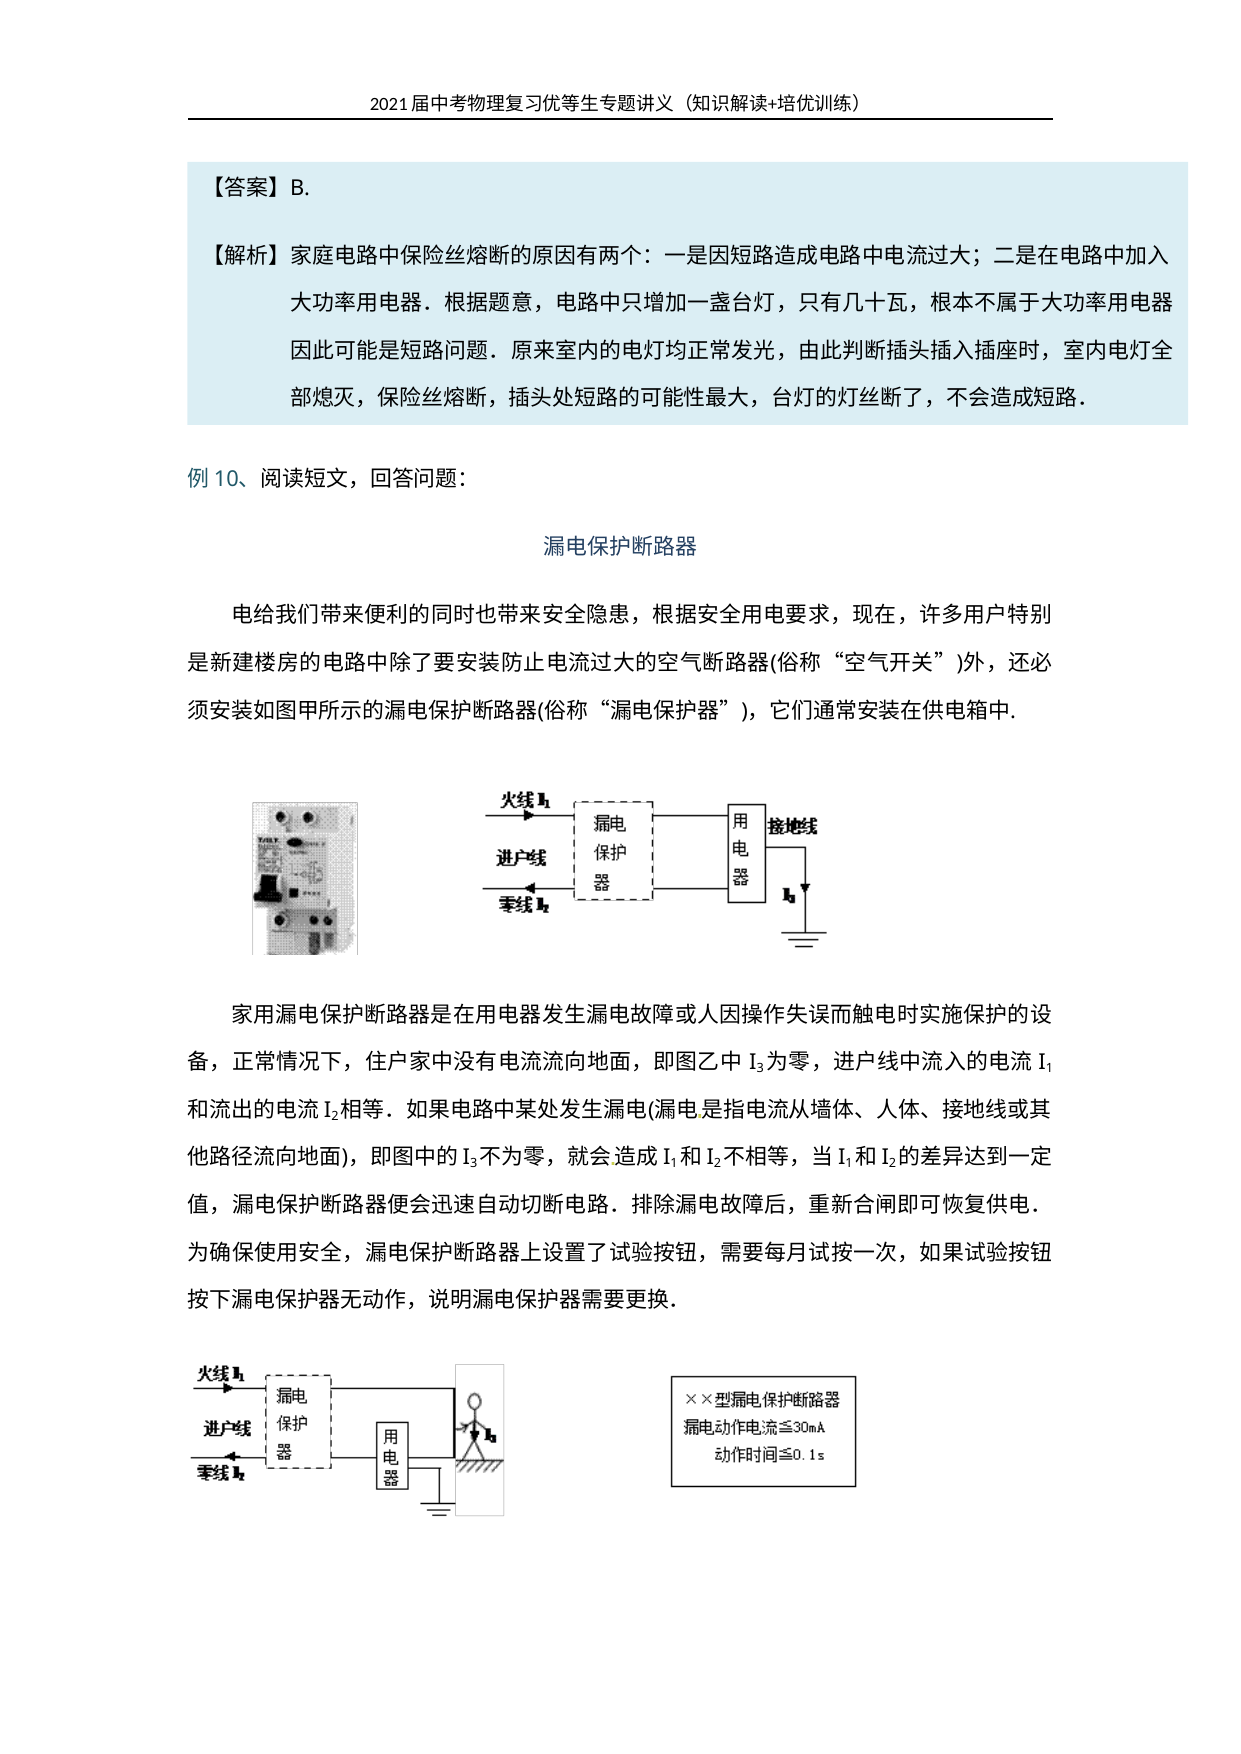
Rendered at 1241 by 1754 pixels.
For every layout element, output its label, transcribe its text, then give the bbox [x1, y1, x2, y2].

picture [231, 761, 853, 955]
text 家用漏电保护断路器是在用电器发生漏电故障或人因操作失误而触电时实施保护的设备，正常情况下，住户家中没有电流流向地面，即图乙中I3为零，进户线中流入的电流I1和流出的电流I2相等．如果电路中某处发生漏电(漏电是指电流从墙体、人体、接地线或其他路径流向地面)，即图中的I3不为零，就会造成I1和I2不相等，当I1和I2的差异达到一定值，漏电保护断路器便会迅速自动切断电路．排除漏电故障后，重新合闸即可恢复供电．为确保使用安全，漏电保护断路器上设置了试验按钮，需要每月试按一次，如果试验按钮按下漏电保护器无动作，说明漏电保护器需要更换． [187, 997, 1053, 1314]
text 漏电保护断路器 [187, 529, 1053, 561]
text 例10、阅读短文，回答问题： [187, 461, 1053, 492]
text 电给我们带来便利的同时也带来安全隐患，根据安全用电要求，现在，许多用户特别是新建楼房的电路中除了要安装防止电流过大的空气断路器(俗称“空气开关”)外，还必须安装如图甲所示的漏电保护断路器(俗称“漏电保护器”)，它们通常安装在供电箱中. [187, 597, 1053, 724]
picture [187, 1350, 889, 1534]
